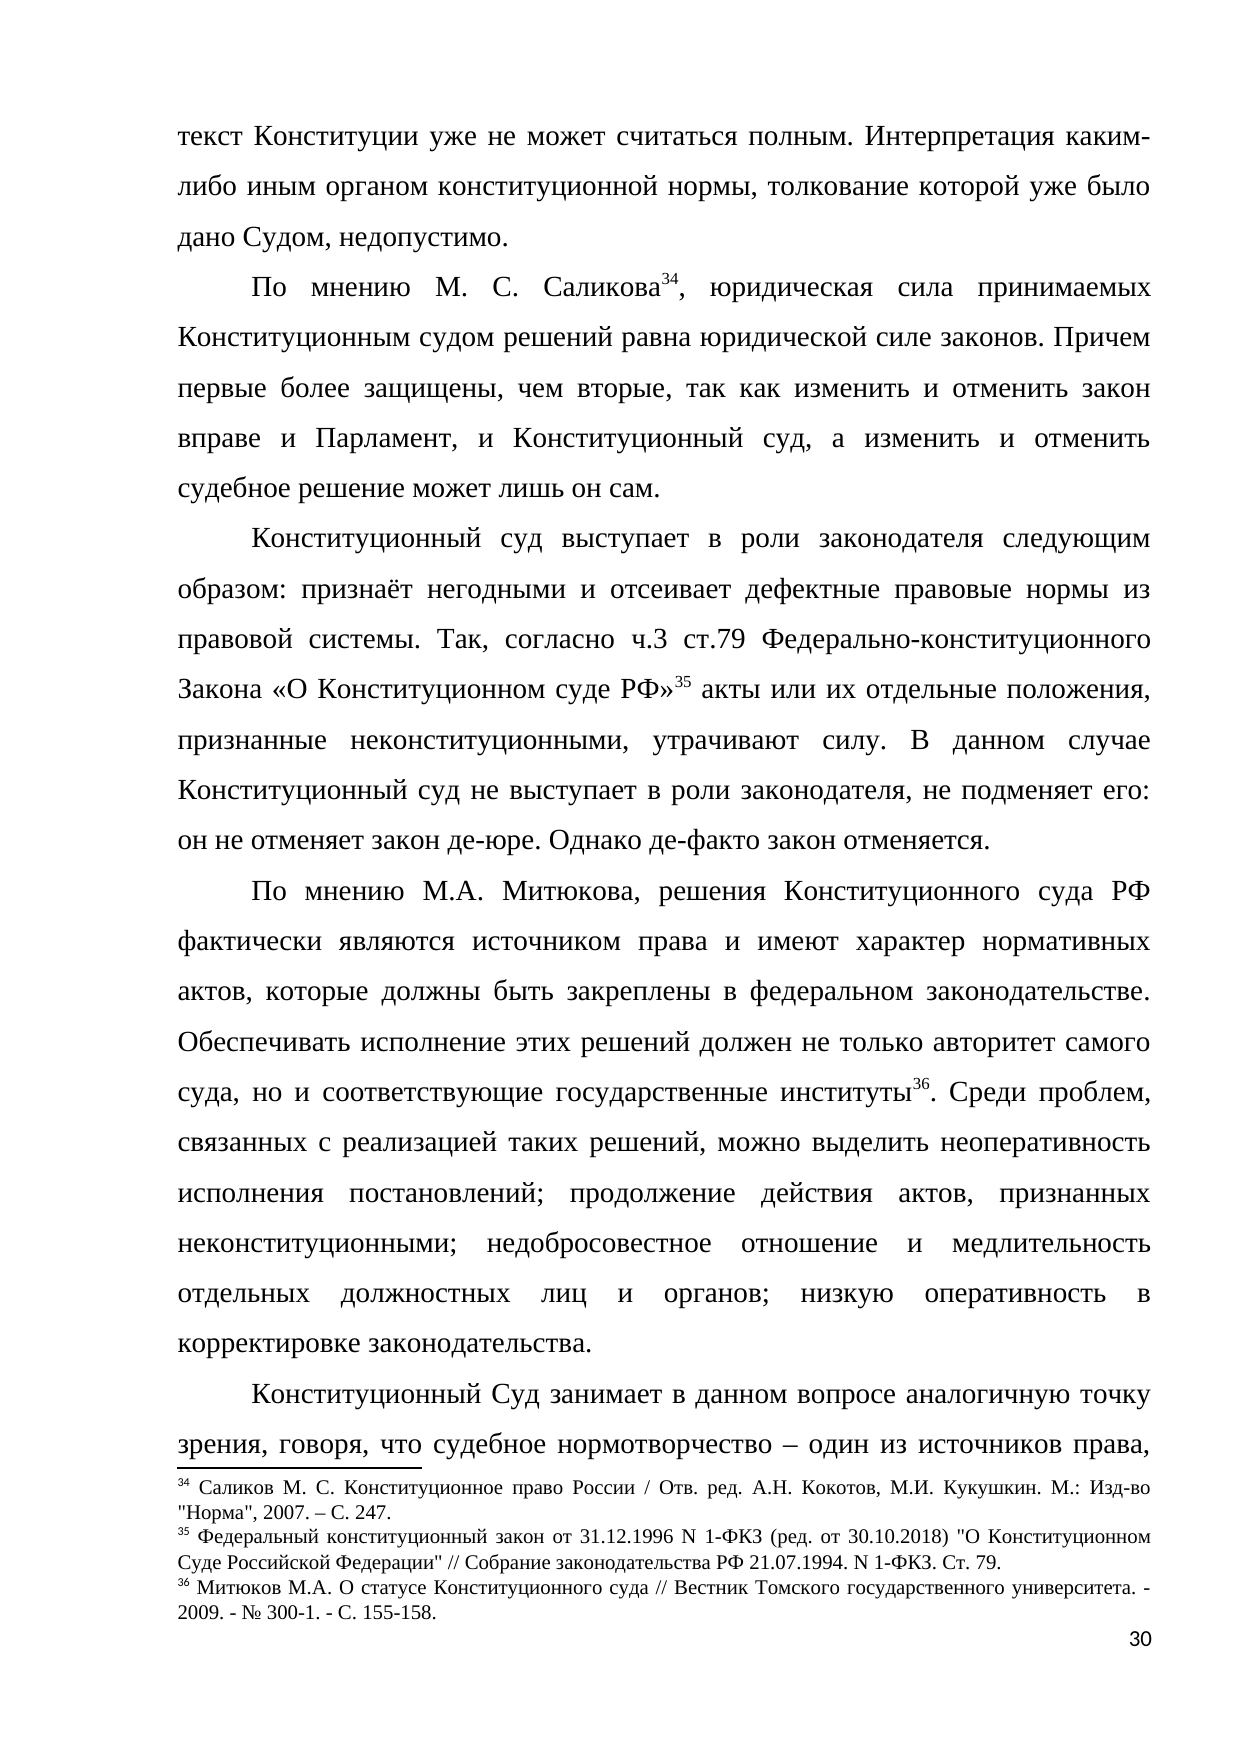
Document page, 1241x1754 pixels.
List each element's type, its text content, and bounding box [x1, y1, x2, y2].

text По мнению М.А. Митюкова, решения Конституционного суда РФ фактически являются источником права и имеют характер нормативных актов, которые должны быть закреплены в федеральном законодательстве. Обеспечивать исполнение этих решений должен не только авторитет самого суда, но и соответствующие государственные институты. Среди проблем, связанных с реализацией таких решений, можно выделить неоперативность исполнения постановлений; продолжение действия актов, признанных неконституционными; недобросовестное отношение и медлительность отдельных должностных лиц и органов; низкую оперативность в корректировке законодательства. [177, 873, 1152, 1359]
text По мнению М. С. Саликова, юридическая сила принимаемых Конституционным судом решений равна юридической силе законов. Причем первые более защищены, чем вторые, так как изменить и отменить закон вправе и Парламент, и Конституционный суд, а изменить и отменить судебное решение может лишь он сам. [177, 269, 1152, 504]
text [177, 118, 1152, 252]
text Конституционный суд выступает в роли законодателя следующим образом: признаёт негодными и отсеивает дефектные правовые нормы из правовой системы. Так, согласно ч.3 ст.79 Федерально-конституционного Закона «О Конституционном суде РФ» акты или их отдельные положения, признанные неконституционными, утрачивают силу. В данном случае Конституционный суд не выступает в роли законодателя, не подменяет его: он не отменяет закон де-юре. Однако де-факто закон отменяется. [177, 521, 1152, 856]
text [177, 1376, 1152, 1460]
